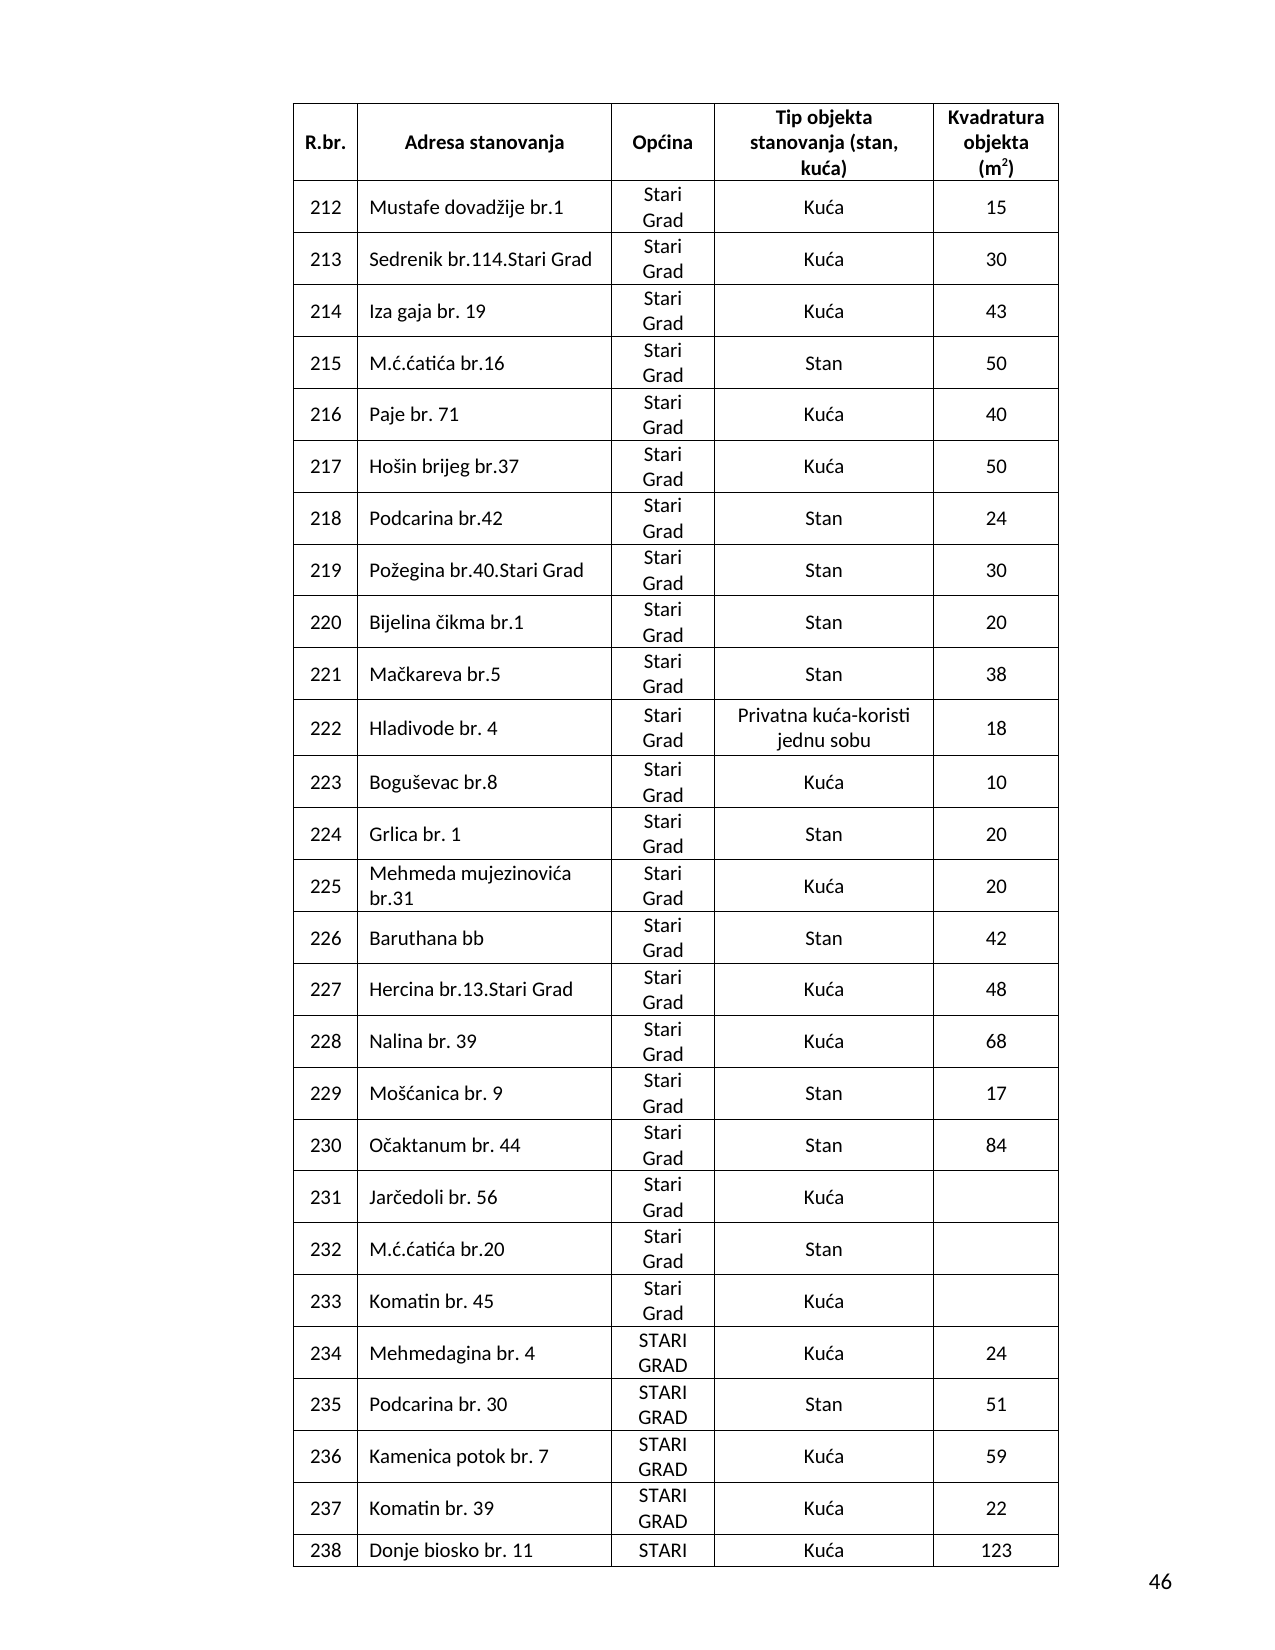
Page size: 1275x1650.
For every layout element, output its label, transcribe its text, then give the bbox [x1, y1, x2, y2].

table_cell 214 [294, 285, 357, 336]
table_cell Nalina br. 39 [358, 1016, 611, 1067]
table_cell 10 [934, 756, 1058, 807]
table_cell Grlica br. 1 [358, 808, 611, 859]
table_cell 225 [294, 860, 357, 911]
table_cell Donje biosko br. 11 [358, 1535, 611, 1566]
table_cell 24 [934, 493, 1058, 543]
table_cell Stan [715, 648, 933, 699]
table_cell 15 [934, 181, 1058, 232]
table_cell 22 [934, 1483, 1058, 1533]
table_cell 38 [934, 648, 1058, 699]
table_cell 17 [934, 1068, 1058, 1118]
table_cell 50 [934, 337, 1058, 388]
table_cell Stari Grad [612, 596, 714, 647]
table_cell [934, 1171, 1058, 1222]
table_cell 234 [294, 1327, 357, 1378]
table_cell 235 [294, 1379, 357, 1430]
table_cell Stari Grad [612, 1068, 714, 1118]
table_cell 229 [294, 1068, 357, 1118]
table_cell Kuća [715, 1275, 933, 1326]
table_cell 227 [294, 964, 357, 1015]
table_cell 20 [934, 596, 1058, 647]
table_cell STARI GRAD [612, 1483, 714, 1533]
table_cell M.ć.ćatića br.16 [358, 337, 611, 388]
table_header Tip objekta stanovanja (stan, kuća) [715, 104, 933, 180]
table_cell Stari Grad [612, 860, 714, 911]
table_cell Stan [715, 1223, 933, 1274]
table_cell Mačkareva br.5 [358, 648, 611, 699]
table_cell Kuća [715, 1327, 933, 1378]
table_cell Stan [715, 596, 933, 647]
table_cell 43 [934, 285, 1058, 336]
table_cell Stari Grad [612, 181, 714, 232]
table_cell Očaktanum br. 44 [358, 1120, 611, 1170]
table_cell 212 [294, 181, 357, 232]
table_cell 30 [934, 545, 1058, 595]
table_cell 216 [294, 389, 357, 440]
table_cell Komatin br. 45 [358, 1275, 611, 1326]
table_cell STARI GRAD [612, 1535, 714, 1566]
table_cell 213 [294, 233, 357, 284]
table_cell 123 [934, 1535, 1058, 1566]
table_cell 233 [294, 1275, 357, 1326]
table_cell Stari Grad [612, 493, 714, 543]
table_cell 20 [934, 860, 1058, 911]
table_cell 20 [934, 808, 1058, 859]
table_cell Kuća [715, 756, 933, 807]
table_cell M.ć.ćatića br.20 [358, 1223, 611, 1274]
table_cell 238 [294, 1535, 357, 1566]
table_cell Stari Grad [612, 1120, 714, 1170]
table_cell Mehmedagina br. 4 [358, 1327, 611, 1378]
table_cell Mustafe dovadžije br.1 [358, 181, 611, 232]
table_cell Kuća [715, 441, 933, 492]
table_cell Kuća [715, 181, 933, 232]
table_cell Stari Grad [612, 1171, 714, 1222]
table_cell Hošin brijeg br.37 [358, 441, 611, 492]
table_cell STARI GRAD [612, 1379, 714, 1430]
table_cell 224 [294, 808, 357, 859]
table_cell 48 [934, 964, 1058, 1015]
table_cell 42 [934, 912, 1058, 963]
table_cell Stari Grad [612, 648, 714, 699]
table_cell Mehmeda mujezinovića br.31 [358, 860, 611, 911]
table_cell Stari Grad [612, 1275, 714, 1326]
table_cell Jarčedoli br. 56 [358, 1171, 611, 1222]
table_cell Kuća [715, 860, 933, 911]
table_cell STARI GRAD [612, 1431, 714, 1482]
table_cell Stan [715, 545, 933, 595]
table_cell Stari Grad [612, 233, 714, 284]
table_cell Kuća [715, 389, 933, 440]
table_cell Hercina br.13.Stari Grad [358, 964, 611, 1015]
table_cell Paje br. 71 [358, 389, 611, 440]
table_header Adresa stanovanja [358, 104, 611, 180]
table_cell 232 [294, 1223, 357, 1274]
table_cell Privatna kuća-koristi jednu sobu [715, 700, 933, 755]
table_header Kvadratura objekta (m2) [934, 104, 1058, 180]
table_cell 230 [294, 1120, 357, 1170]
table_cell Stari Grad [612, 1016, 714, 1067]
table_cell 24 [934, 1327, 1058, 1378]
table_cell 222 [294, 700, 357, 755]
table_cell Podcarina br. 30 [358, 1379, 611, 1430]
table_cell Komatin br. 39 [358, 1483, 611, 1533]
table_cell Stari Grad [612, 285, 714, 336]
table_cell 237 [294, 1483, 357, 1533]
table_cell 217 [294, 441, 357, 492]
table_cell Boguševac br.8 [358, 756, 611, 807]
table_cell Stari Grad [612, 964, 714, 1015]
table_cell 215 [294, 337, 357, 388]
table_header R.br. [294, 104, 357, 180]
table_cell 218 [294, 493, 357, 543]
table_cell 228 [294, 1016, 357, 1067]
table_cell Iza gaja br. 19 [358, 285, 611, 336]
table_header Općina [612, 104, 714, 180]
table_cell Stan [715, 1379, 933, 1430]
table_cell STARI GRAD [612, 1327, 714, 1378]
table_cell Stari Grad [612, 756, 714, 807]
table_cell Stan [715, 1120, 933, 1170]
table_cell Kuća [715, 233, 933, 284]
table_cell Stan [715, 912, 933, 963]
table_cell 221 [294, 648, 357, 699]
table_cell Kuća [715, 1535, 933, 1566]
table_cell 50 [934, 441, 1058, 492]
table_cell 51 [934, 1379, 1058, 1430]
table_cell 59 [934, 1431, 1058, 1482]
table_cell 220 [294, 596, 357, 647]
table_cell 219 [294, 545, 357, 595]
table_cell 84 [934, 1120, 1058, 1170]
table_cell 18 [934, 700, 1058, 755]
table_cell 223 [294, 756, 357, 807]
table_cell Stari Grad [612, 700, 714, 755]
table_cell Kuća [715, 1171, 933, 1222]
table_cell Podcarina br.42 [358, 493, 611, 543]
table_cell Mošćanica br. 9 [358, 1068, 611, 1118]
table_cell Stari Grad [612, 1223, 714, 1274]
table_cell Baruthana bb [358, 912, 611, 963]
table_cell 231 [294, 1171, 357, 1222]
table_cell Kuća [715, 1016, 933, 1067]
table_cell [934, 1275, 1058, 1326]
table_cell Sedrenik br.114.Stari Grad [358, 233, 611, 284]
table_cell Bijelina čikma br.1 [358, 596, 611, 647]
table_cell Kamenica potok br. 7 [358, 1431, 611, 1482]
table_cell Stan [715, 1068, 933, 1118]
table_cell Požegina br.40.Stari Grad [358, 545, 611, 595]
table_cell Hladivode br. 4 [358, 700, 611, 755]
table_cell 68 [934, 1016, 1058, 1067]
table_cell Stari Grad [612, 912, 714, 963]
table_cell 226 [294, 912, 357, 963]
table_cell Stan [715, 493, 933, 543]
table_cell Stan [715, 337, 933, 388]
table_cell Stari Grad [612, 545, 714, 595]
table_cell Stari Grad [612, 808, 714, 859]
table_cell [934, 1223, 1058, 1274]
table_cell Stari Grad [612, 389, 714, 440]
table_cell Kuća [715, 1483, 933, 1533]
table_cell 236 [294, 1431, 357, 1482]
table_cell Kuća [715, 964, 933, 1015]
table_cell 40 [934, 389, 1058, 440]
table_cell Stan [715, 808, 933, 859]
table_cell Kuća [715, 285, 933, 336]
table_cell 30 [934, 233, 1058, 284]
table_cell Stari Grad [612, 337, 714, 388]
table_cell Stari Grad [612, 441, 714, 492]
table_cell Kuća [715, 1431, 933, 1482]
